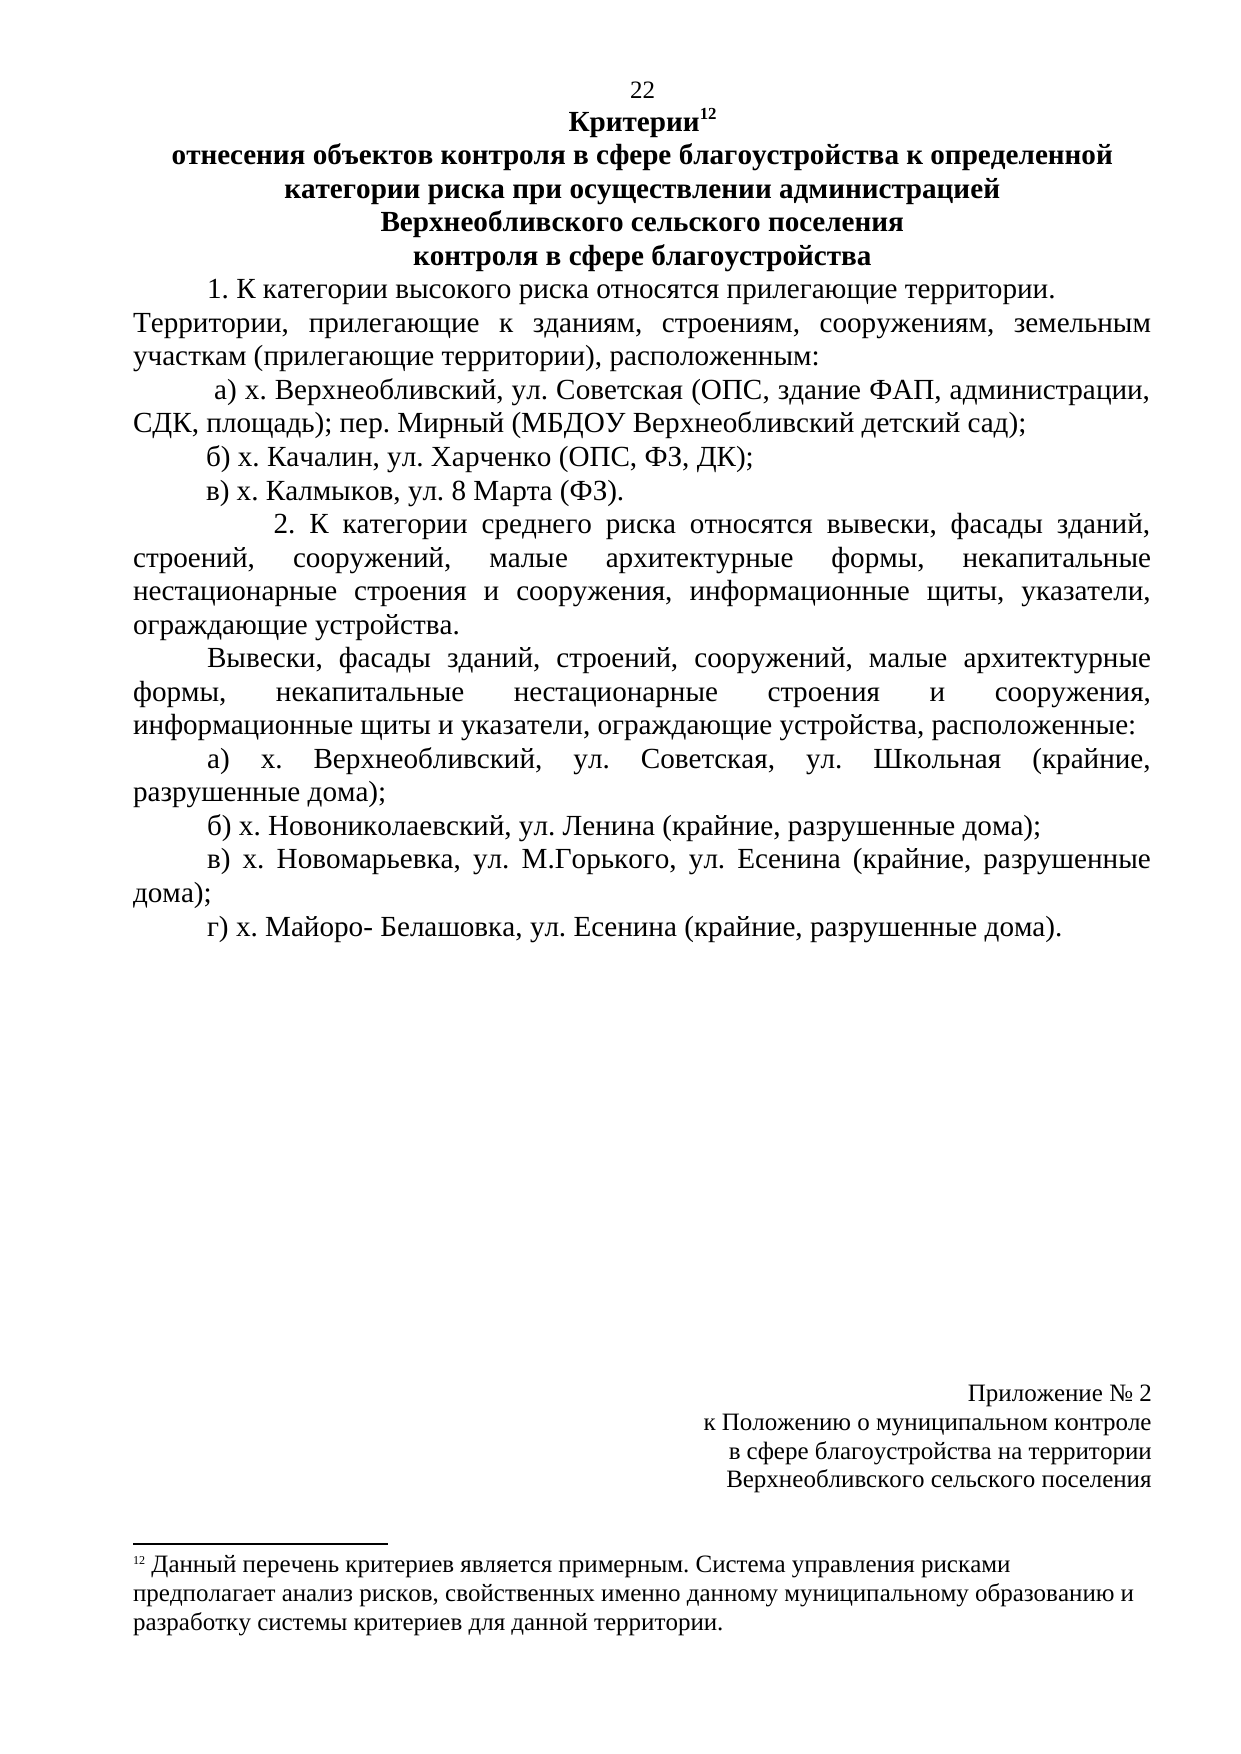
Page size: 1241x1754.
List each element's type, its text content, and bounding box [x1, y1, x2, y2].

text а) х. Верхнеобливский, ул. Советская (ОПС, здание ФАП, администрации, СДК, площадь); пер. Мирный (МБДОУ Верхнеобливский детский сад); [133, 372, 1152, 439]
text Приложение № 2 [133, 1378, 1152, 1407]
title Критерии [133, 104, 1152, 137]
text к Положению о муниципальном контроле [133, 1407, 1152, 1436]
text Верхнеобливского сельского поселения [133, 204, 1152, 238]
text в сфере благоустройства на территории [133, 1436, 1152, 1464]
text г) х. Майоро- Белашовка, ул. Есенина (крайние, разрушенные дома). [133, 909, 1152, 942]
title контроля в сфере благоустройства [133, 238, 1152, 271]
text Вывески, фасады зданий, строений, сооружений, малые архитектурные формы, некапитальные нестационарные строения и сооружения, информационные щиты и указатели, ограждающие устройства, расположенные: [133, 640, 1152, 741]
text а) х. Верхнеобливский, ул. Советская, ул. Школьная (крайние, разрушенные дома); [133, 741, 1152, 808]
text 2. К категории среднего риска относятся вывески, фасады зданий, строений, сооружений, малые архитектурные формы, некапитальные нестационарные строения и сооружения, информационные щиты, указатели, ограждающие устройства. [133, 506, 1152, 640]
text отнесения объектов контроля в сфере благоустройства к определенной категории риска при осуществлении администрацией [133, 137, 1152, 204]
text б) х. Новониколаевский, ул. Ленина (крайние, разрушенные дома); [133, 808, 1152, 842]
text в) х. Новомарьевка, ул. М.Горького, ул. Есенина (крайние, разрушенные дома); [133, 842, 1152, 909]
text Верхнеобливского сельского поселения [133, 1464, 1152, 1493]
text в) х. Калмыков, ул. 8 Марта (ФЗ). [133, 473, 1152, 506]
text 1. К категории высокого риска относятся прилегающие территории. [133, 271, 1152, 305]
text Территории, прилегающие к зданиям, строениям, сооружениям, земельным участкам (прилегающие территории), расположенным: [133, 305, 1152, 372]
text б) х. Качалин, ул. Харченко (ОПС, ФЗ, ДК); [133, 439, 1152, 473]
